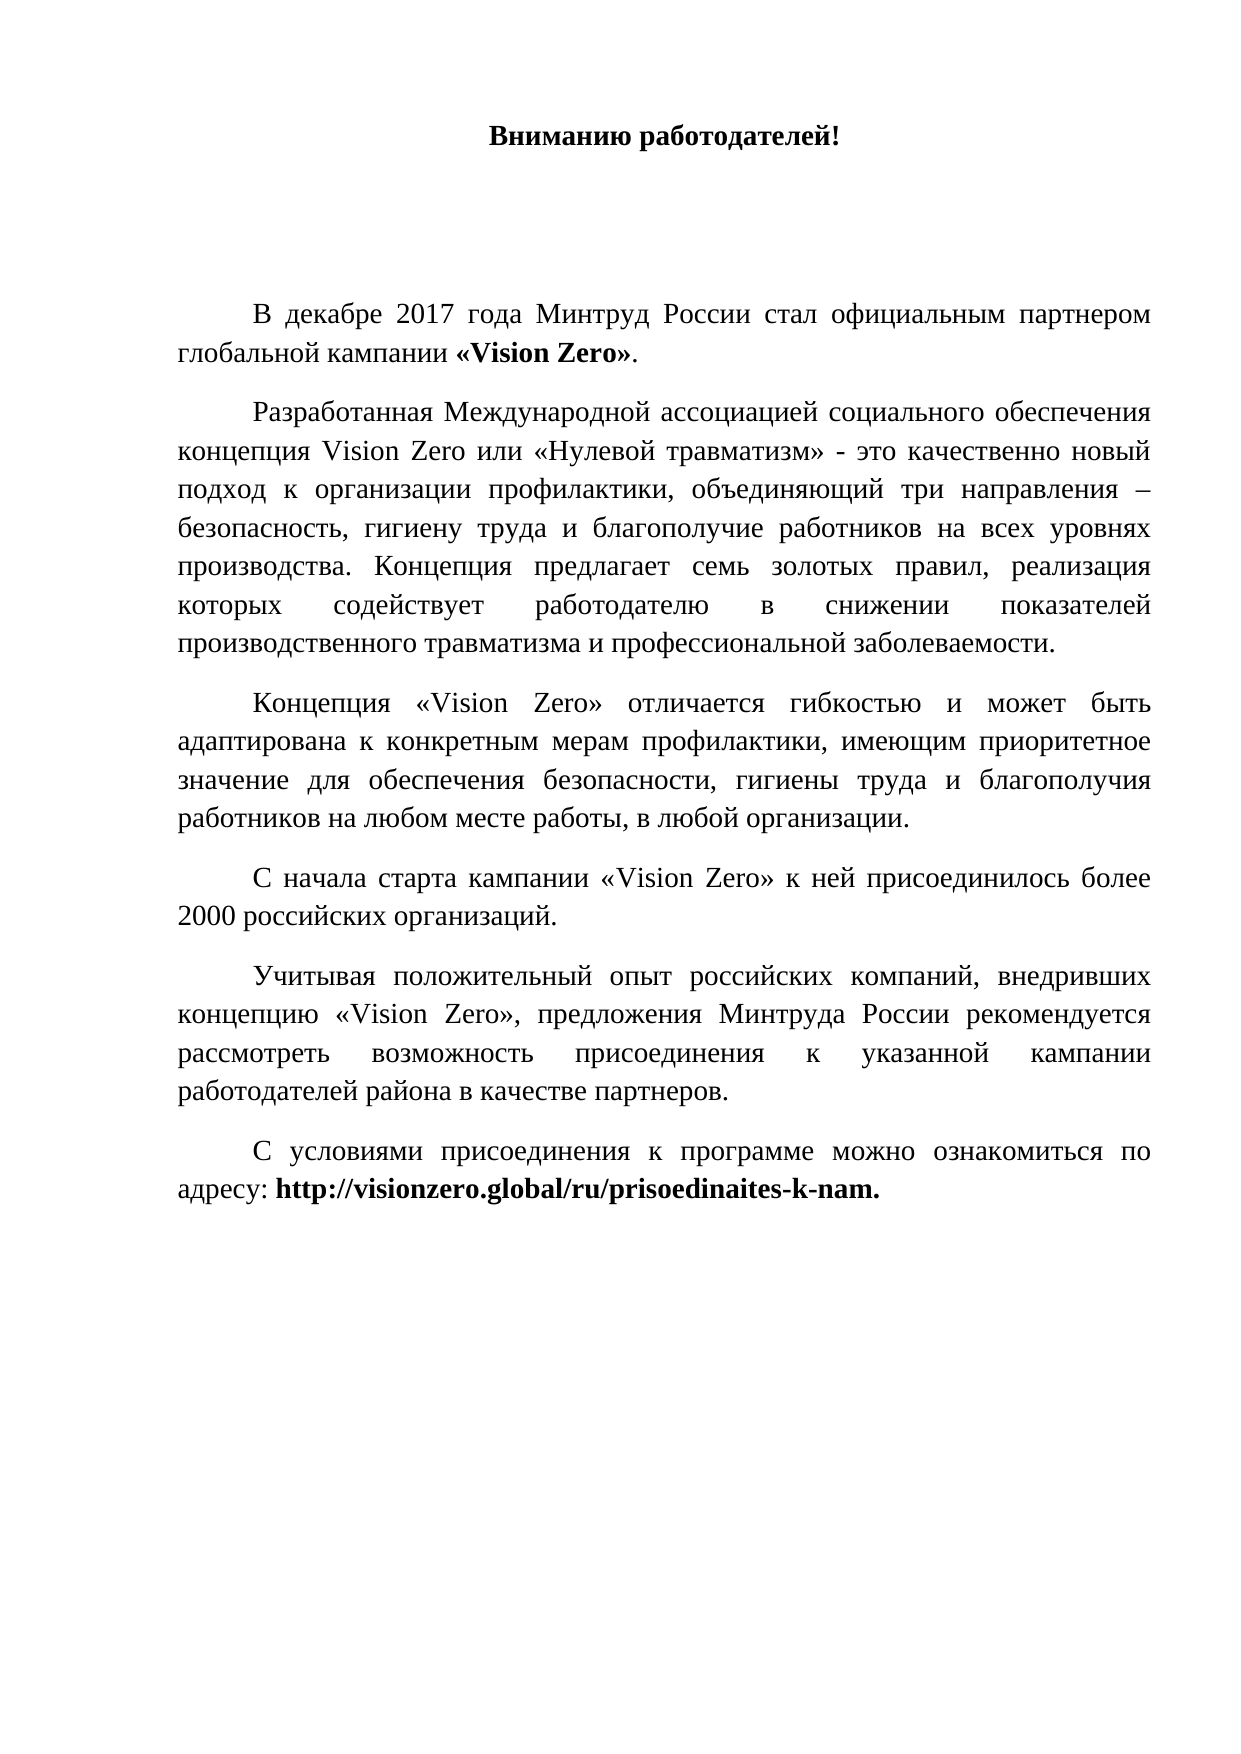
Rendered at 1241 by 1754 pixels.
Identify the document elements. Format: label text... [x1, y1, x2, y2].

text С начала старта кампании «Vision Zero» к ней присоединилось более 2000 российских организаций. [177, 860, 1152, 932]
text Вниманию работодателей! [177, 118, 1152, 152]
text В декабре 2017 года Минтруд России стал официальным партнером глобальной кампании «Vision Zero». [177, 296, 1152, 368]
text Учитывая положительный опыт российских компаний, внедривших концепцию «Vision Zero», предложения Минтруда России рекомендуется рассмотреть возможность присоединения к указанной кампании работодателей района в качестве партнеров. [177, 958, 1152, 1107]
text Разработанная Международной ассоциацией социального обеспечения концепция Vision Zero или «Нулевой травматизм» - это качественно новый подход к организации профилактики, объединяющий три направления – безопасность, гигиену труда и благополучие работников на всех уровнях производства. Концепция предлагает семь золотых правил, реализация которых содействует работодателю в снижении показателей производственного травматизма и профессиональной заболеваемости. [177, 394, 1152, 659]
text Концепция «Vision Zero» отличается гибкостью и может быть адаптирована к конкретным мерам профилактики, имеющим приоритетное значение для обеспечения безопасности, гигиены труда и благополучия работников на любом месте работы, в любой организации. [177, 685, 1152, 834]
text С условиями присоединения к программе можно ознакомиться по адресу: http://visionzero.global/ru/prisoedinaites-k-nam. [177, 1133, 1152, 1205]
